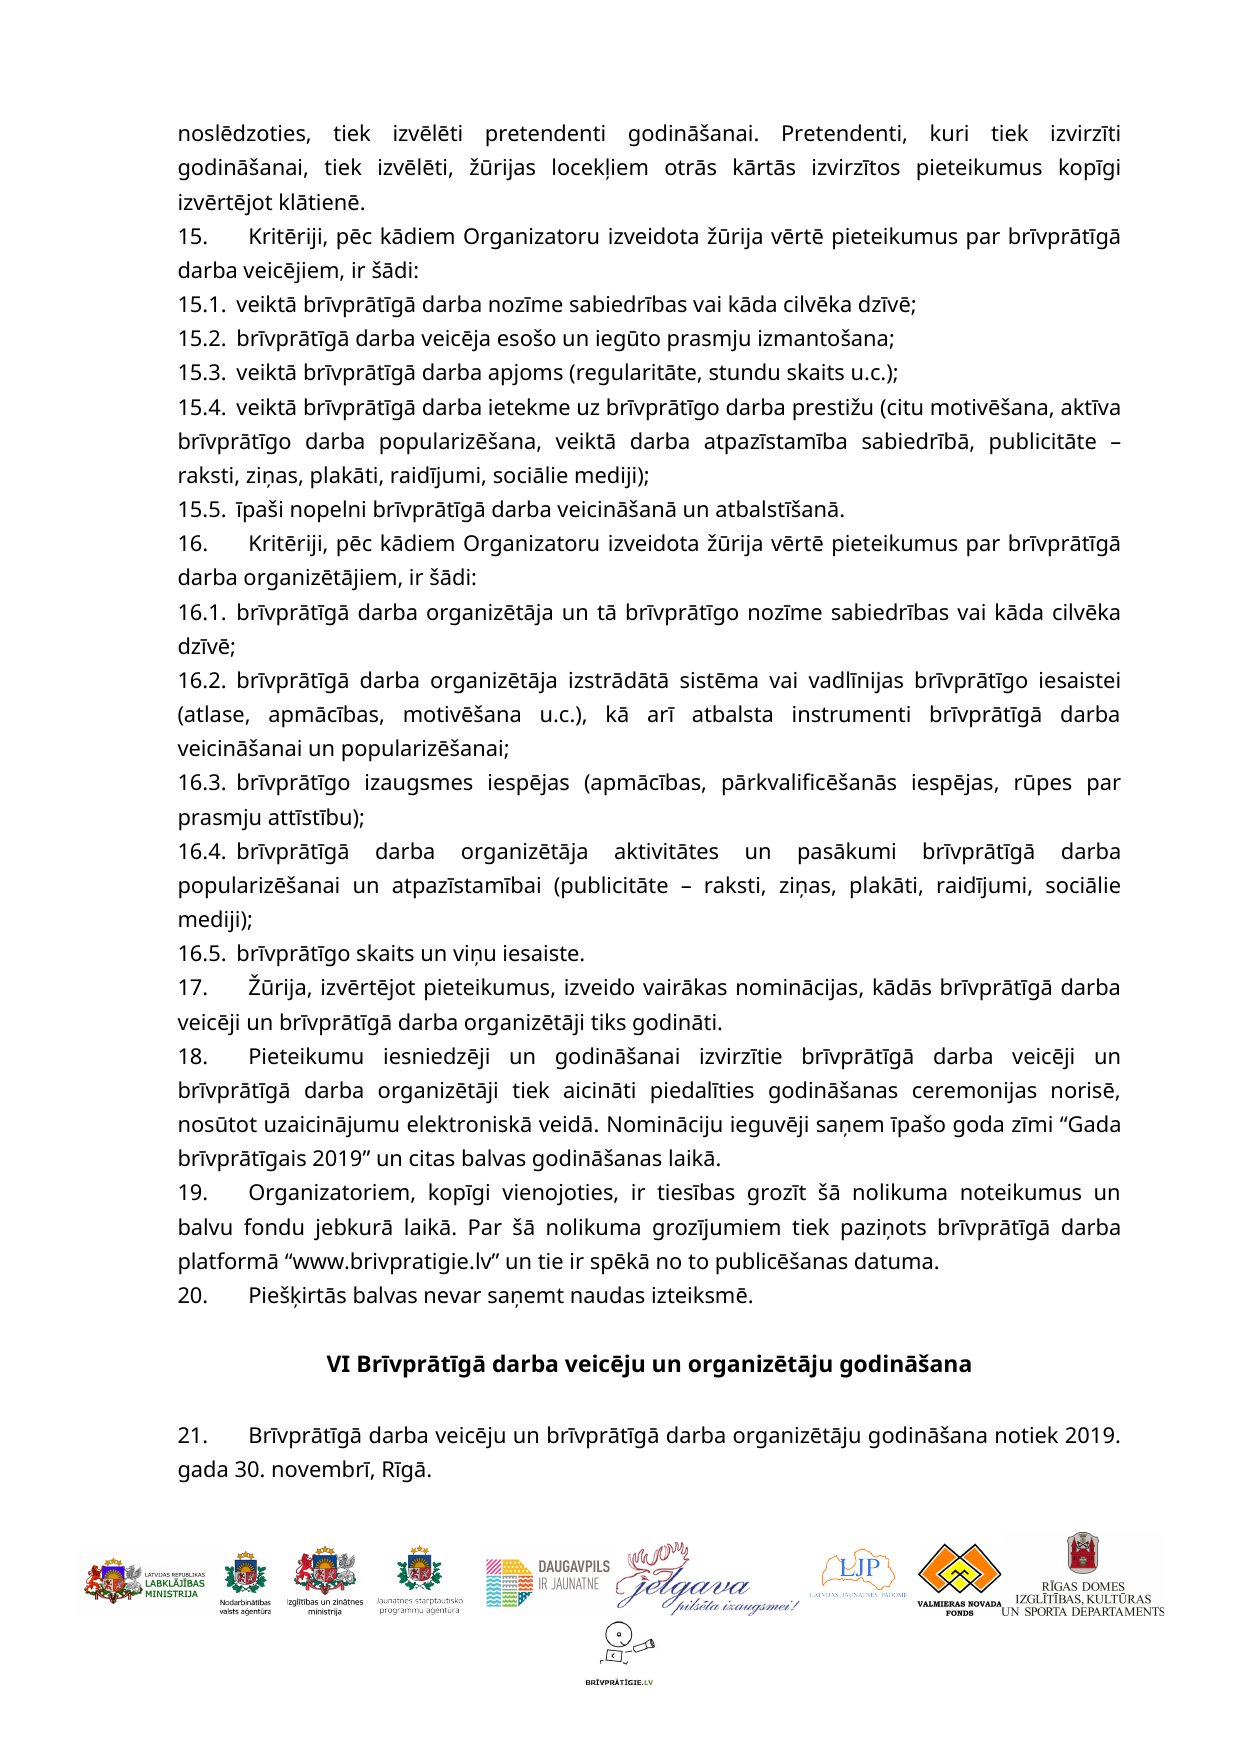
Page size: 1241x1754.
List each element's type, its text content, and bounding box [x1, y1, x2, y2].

text īpaši nopelni brīvprātīgā darba veicināšanā un atbalstīšanā. [177, 494, 1122, 524]
text brīvprātīgā darba organizētāja aktivitātes un pasākumi brīvprātīgā darba popularizēšanai un atpazīstamībai (publicitāte – raksti, ziņas, plakāti, raidījumi, sociālie mediji); [177, 836, 1122, 934]
list VI Brīvprātīgā darba veicēju un organizētāju godināšana [177, 1348, 1122, 1379]
text Žūrija, izvērtējot pieteikumus, izveido vairākas nominācijas, kādās brīvprātīgā darba veicēji un brīvprātīgā darba organizētāji tiks godināti. [177, 972, 1122, 1036]
text brīvprātīgo izaugsmes iespējas (apmācības, pārkvalificēšanās iespējas, rūpes par prasmju attīstību); [177, 767, 1122, 831]
picture [287, 1521, 1165, 1689]
text Kritēriji, pēc kādiem Organizatoru izveidota žūrija vērtē pieteikumus par brīvprātīgā darba veicējiem, ir šādi: [177, 221, 1122, 284]
text brīvprātīgā darba organizētāja un tā brīvprātīgo nozīme sabiedrības vai kāda cilvēka dzīvē; [177, 596, 1122, 660]
text Kritēriji, pēc kādiem Organizatoru izveidota žūrija vērtē pieteikumus par brīvprātīgā darba organizētājiem, ir šādi: [177, 528, 1122, 592]
text brīvprātīgā darba organizētāja izstrādātā sistēma vai vadlīnijas brīvprātīgo iesaistei (atlase, apmācības, motivēšana u.c.), kā arī atbalsta instrumenti brīvprātīgā darba veicināšanai un popularizēšanai; [177, 665, 1122, 763]
picture [76, 1550, 271, 1616]
text veiktā brīvprātīgā darba ietekme uz brīvprātīgo darba prestižu (citu motivēšana, aktīva brīvprātīgo darba popularizēšana, veiktā darba atpazīstamība sabiedrībā, publicitāte – raksti, ziņas, plakāti, raidījumi, sociālie mediji); [177, 391, 1122, 489]
text Piešķirtās balvas nevar saņemt naudas izteiksmē. [177, 1280, 1122, 1309]
text brīvprātīgā darba veicēja esošo un iegūto prasmju izmantošana; [177, 323, 1122, 353]
text veiktā brīvprātīgā darba apjoms (regularitāte, stundu skaits u.c.); [177, 357, 1122, 387]
text brīvprātīgo skaits un viņu iesaiste. [177, 938, 1122, 968]
text veiktā brīvprātīgā darba nozīme sabiedrības vai kāda cilvēka dzīvē; [177, 289, 1122, 319]
text Pieteikumu iesniedzēji un godināšanai izvirzītie brīvprātīgā darba veicēji un brīvprātīgā darba organizētāji tiek aicināti piedalīties godināšanas ceremonijas norisē, nosūtot uzaicinājumu elektroniskā veidā. Nomināciju ieguvēji saņem īpašo goda zīmi “Gada brīvprātīgais 2019” un citas balvas godināšanas laikā. [177, 1041, 1122, 1173]
text Brīvprātīgā darba veicēju un brīvprātīgā darba organizētāju godināšana notiek 2019. gada 30. novembrī, Rīgā. [177, 1420, 1122, 1484]
text Organizatoriem, kopīgi vienojoties, ir tiesības grozīt šā nolikuma noteikumus un balvu fondu jebkurā laikā. Par šā nolikuma grozījumiem tiek paziņots brīvprātīgā darba platformā “www.brivpratigie.lv” un tie ir spēkā no to publicēšanas datuma. [177, 1177, 1122, 1275]
